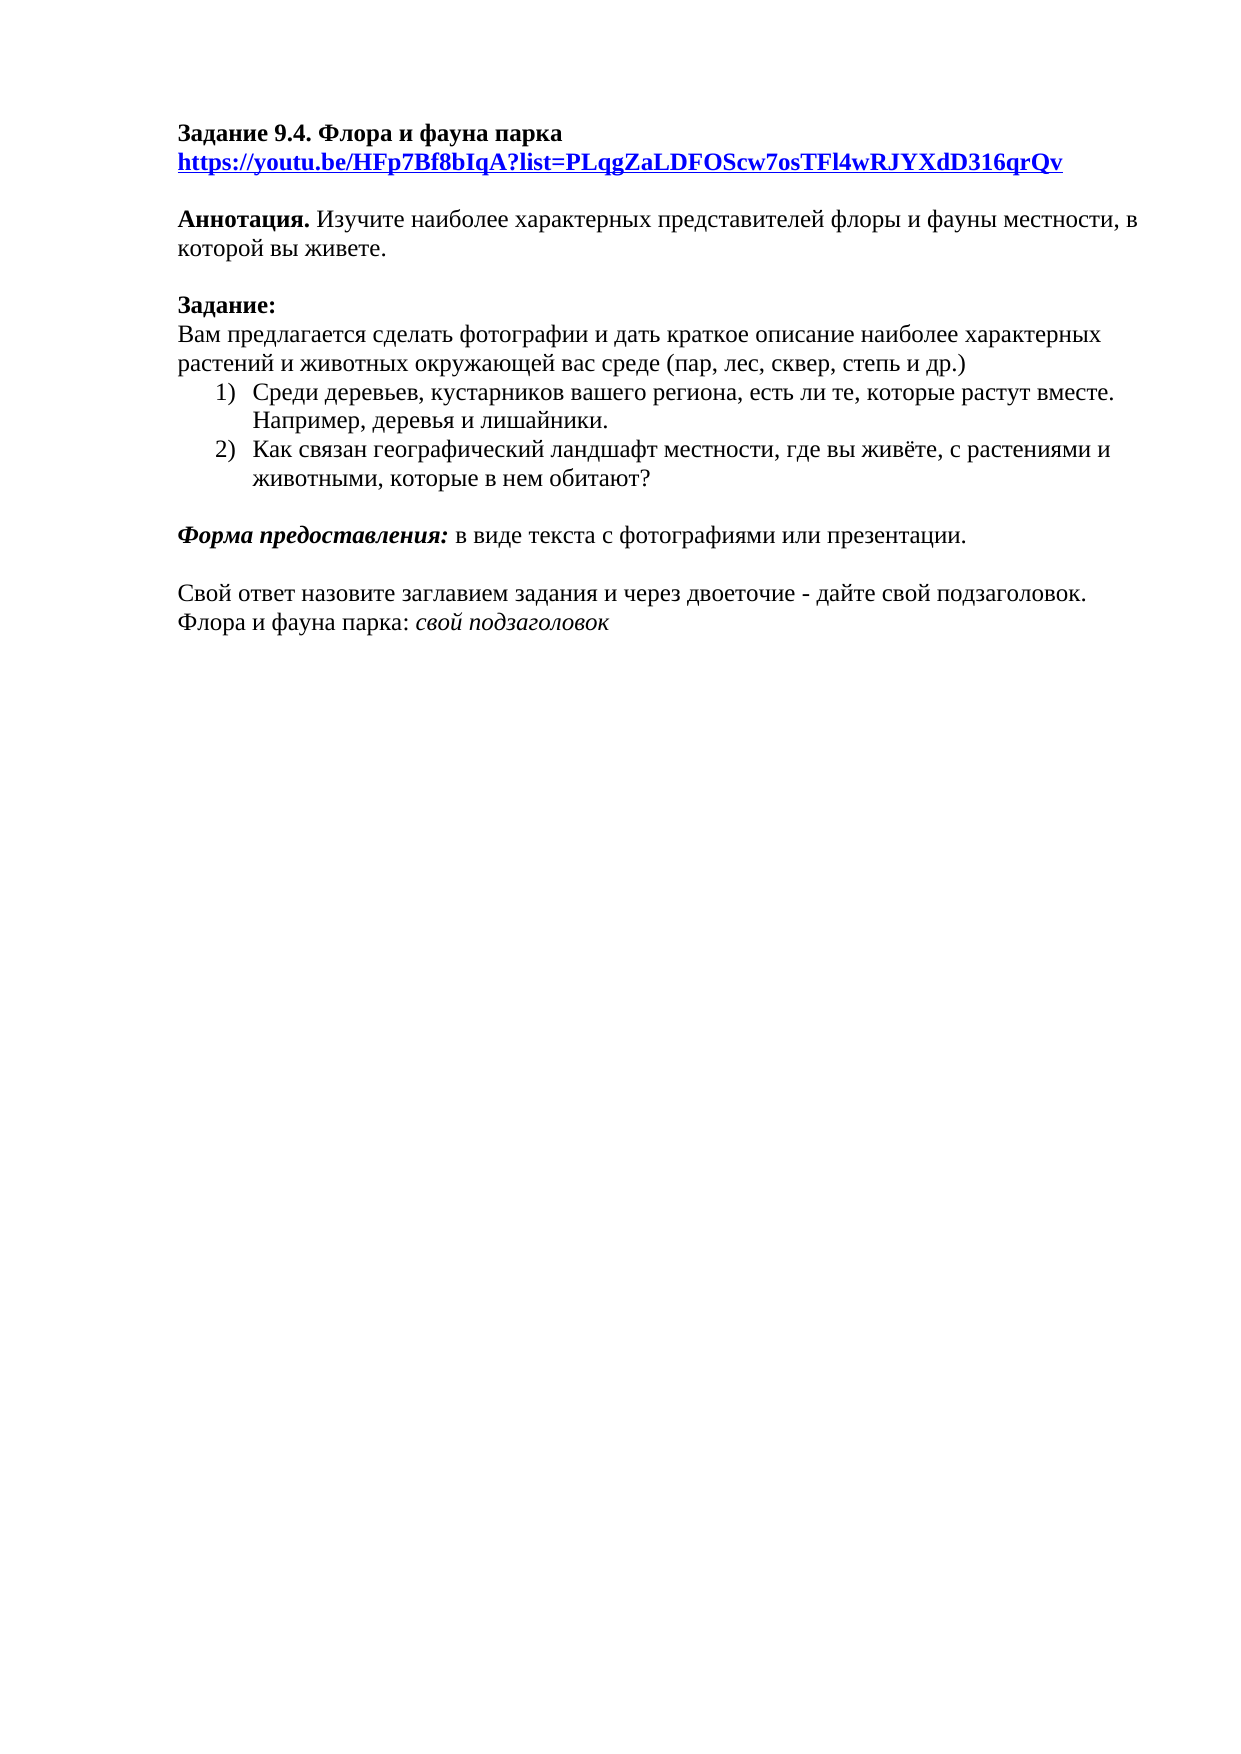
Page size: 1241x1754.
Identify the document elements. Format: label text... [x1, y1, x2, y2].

list Как связан географический ландшафт местности, где вы живёте, с растениями и животными, которые в нем обитают? [215, 434, 1152, 492]
text Форма предоставления: в виде текста с фотографиями или презентации. [177, 521, 1152, 549]
text Свой ответ назовите заглавием задания и через двоеточие - дайте свой подзаголовок. [177, 578, 1152, 607]
text Аннотация. Изучите наиболее характерных представителей флоры и фауны местности, в которой вы живете. [177, 204, 1152, 262]
text Вам предлагается сделать фотографии и дать краткое описание наиболее характерных растений и животных окружающей вас среде (пар, лес, сквер, степь и др.) [177, 319, 1152, 377]
text Задание: [177, 291, 1152, 319]
text Флора и фауна парка: свой подзаголовок [402, 607, 1152, 636]
text Задание 9.4. Флора и фауна парка [177, 118, 1152, 147]
list Среди деревьев, кустарников вашего региона, есть ли те, которые растут вместе. Например, деревья и лишайники. [215, 377, 1152, 434]
text https://youtu.be/HFp7Bf8bIqA?list=PLqgZaLDFOScw7osTFl4wRJYXdD316qrQv [177, 147, 1152, 176]
